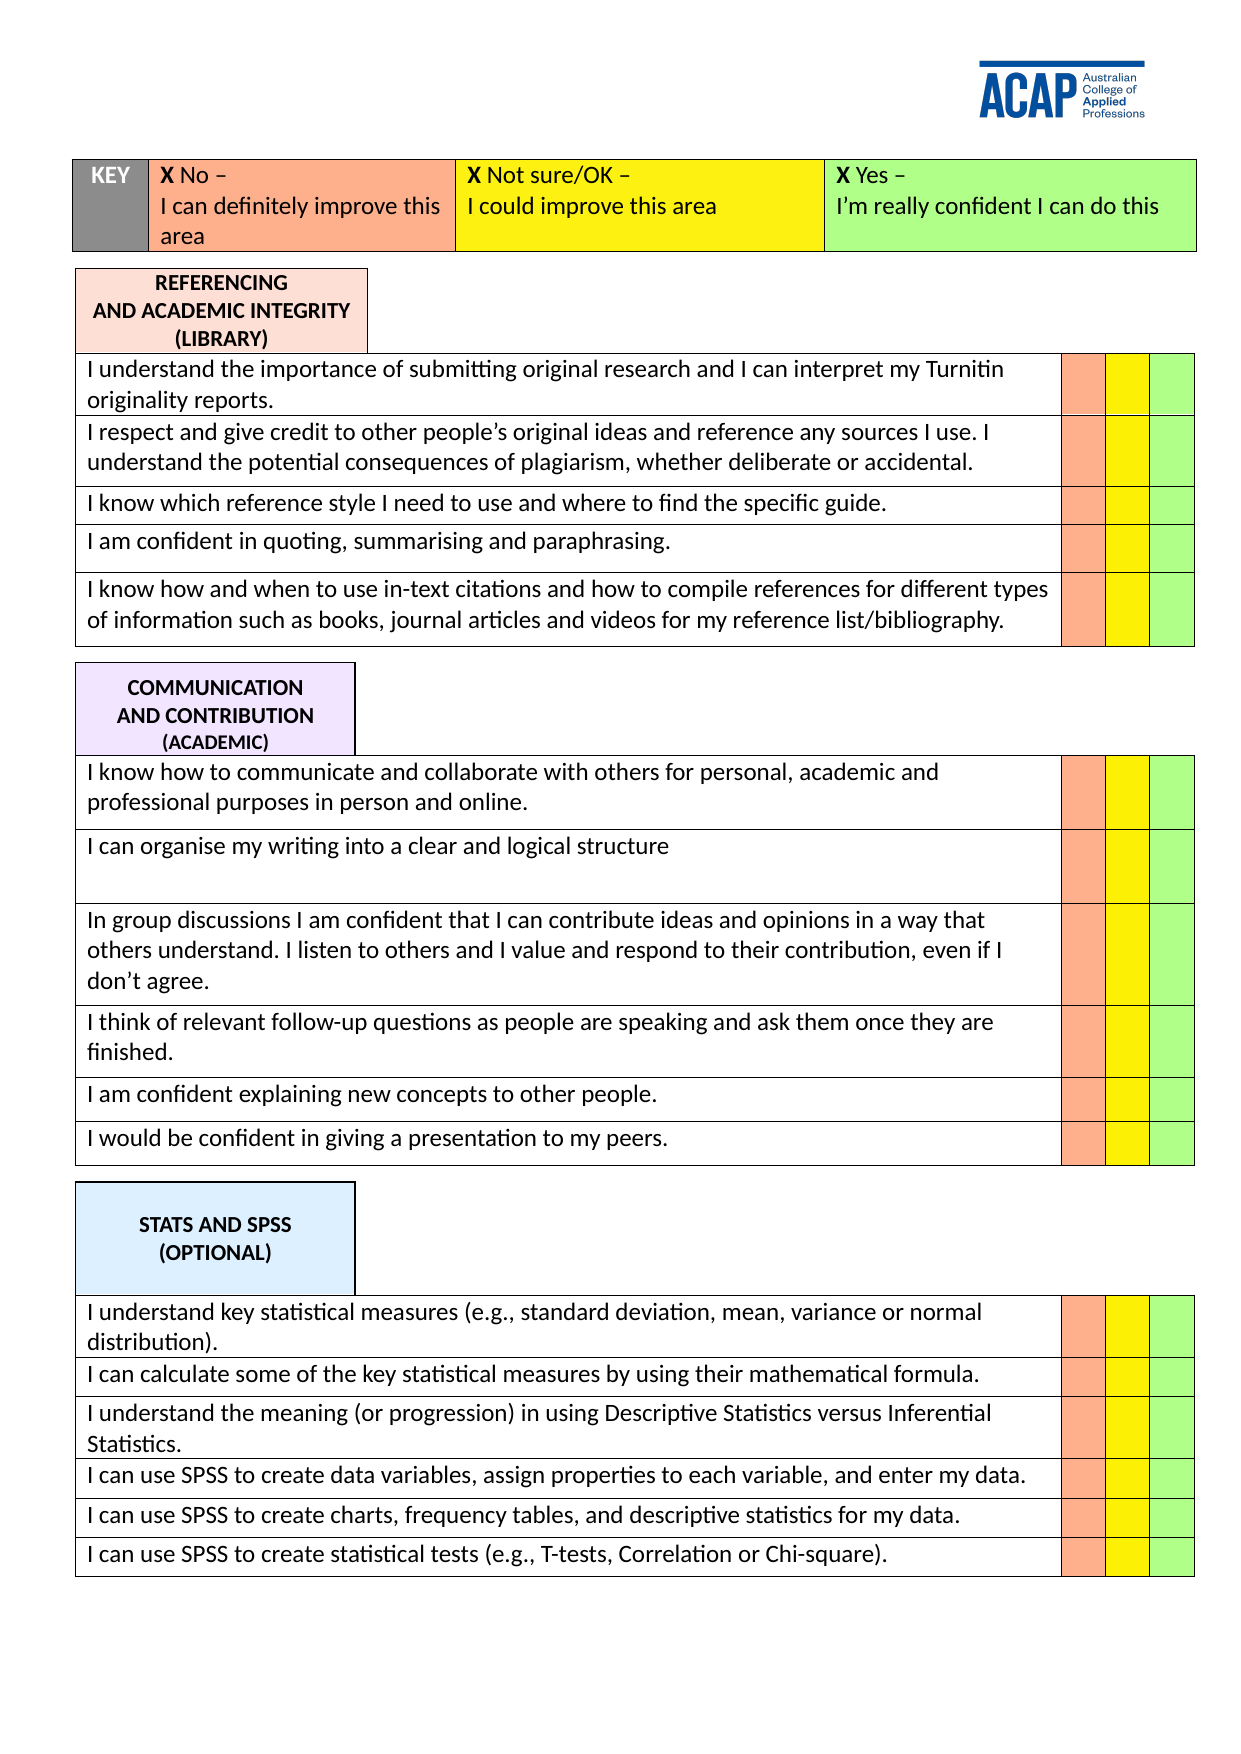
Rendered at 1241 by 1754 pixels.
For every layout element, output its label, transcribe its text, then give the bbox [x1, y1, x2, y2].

table_cell [1150, 573, 1194, 646]
table_cell [1106, 416, 1149, 486]
table_cell [1062, 416, 1105, 486]
table_cell [1062, 1006, 1105, 1077]
table_cell [1062, 1358, 1105, 1396]
table_cell [1106, 1122, 1149, 1165]
table_cell [1150, 487, 1194, 524]
table_cell [1106, 1499, 1149, 1537]
picture [958, 39, 1166, 139]
table_cell [1106, 1078, 1149, 1121]
table_cell [1106, 1397, 1149, 1458]
table_cell I would be confident in giving a presentation to my peers. [76, 1122, 1061, 1165]
table_cell [1150, 904, 1194, 1005]
table_cell [1150, 1397, 1194, 1458]
table_cell I know how and when to use in-text citations and how to compile references for different types of information such as books, journal articles and videos for my reference list/bibliography. [76, 573, 1061, 646]
table_cell [1062, 756, 1105, 829]
table_cell I understand the importance of submitting original research and I can interpret my Turnitin originality reports. [76, 354, 1061, 414]
table_cell [1150, 830, 1194, 903]
table_cell [1150, 1078, 1194, 1121]
table_cell I can organise my writing into a clear and logical structure [76, 830, 1061, 903]
table_cell [1062, 1499, 1105, 1537]
table_cell [1150, 1122, 1194, 1165]
table_cell I am confident explaining new concepts to other people. [76, 1078, 1061, 1121]
table_cell [1106, 830, 1149, 903]
table_cell [1106, 1459, 1149, 1498]
table_cell I am confident in quoting, summarising and paraphrasing. [76, 525, 1061, 572]
table_cell [1150, 756, 1194, 829]
table_cell [1062, 904, 1105, 1005]
table_header X No – I can definitely improve this area [149, 160, 455, 251]
table_cell I respect and give credit to other people’s original ideas and reference any sources I use. I understand the potential consequences of plagiarism, whether deliberate or accidental. [76, 416, 1061, 486]
table_cell [1150, 1459, 1194, 1498]
table_cell [1150, 416, 1194, 486]
table_cell [1106, 1358, 1149, 1396]
table_cell [1062, 354, 1105, 414]
table_cell I can use SPSS to create statistical tests (e.g., T-tests, Correlation or Chi-square). [76, 1538, 1061, 1576]
table_cell [1150, 1358, 1194, 1396]
table_cell I can use SPSS to create charts, frequency tables, and descriptive statistics for my data. [76, 1499, 1061, 1537]
table_cell I know how to communicate and collaborate with others for personal, academic and professional purposes in person and online. [76, 756, 1061, 829]
table_cell [1106, 487, 1149, 524]
table_header COMMUNICATION AND CONTRIBUTION (ACADEMIC) [76, 663, 354, 755]
table_cell In group discussions I am confident that I can contribute ideas and opinions in a way that others understand. I listen to others and I value and respond to their contribution, even if I don’t agree. [76, 904, 1061, 1005]
table_cell [1150, 1538, 1194, 1576]
table_cell [1062, 1538, 1105, 1576]
table_cell [1106, 1538, 1149, 1576]
table_cell [1106, 756, 1149, 829]
table_cell [1062, 525, 1105, 572]
table_cell [1062, 1459, 1105, 1498]
table_cell [1062, 1122, 1105, 1165]
table_cell [1106, 525, 1149, 572]
table_cell I can calculate some of the key statistical measures by using their mathematical formula. [76, 1358, 1061, 1396]
table_cell [1062, 1296, 1105, 1357]
table_cell [1062, 487, 1105, 524]
table_header KEY [73, 160, 148, 251]
table_header STATS AND SPSS (OPTIONAL) [76, 1183, 354, 1294]
table_header X Yes – I’m really confident I can do this [825, 160, 1196, 251]
table_cell [1062, 1397, 1105, 1458]
table_cell I know which reference style I need to use and where to find the specific guide. [76, 487, 1061, 524]
table_cell [1150, 1006, 1194, 1077]
table_cell I understand key statistical measures (e.g., standard deviation, mean, variance or normal distribution). [76, 1296, 1061, 1357]
table_cell [1062, 573, 1105, 646]
table_cell [1106, 904, 1149, 1005]
table_cell [1106, 1006, 1149, 1077]
table_cell [1150, 354, 1194, 414]
table_header X Not sure/OK – I could improve this area [456, 160, 824, 251]
table_cell [1150, 1499, 1194, 1537]
table_cell I think of relevant follow-up questions as people are speaking and ask them once they are finished. [76, 1006, 1061, 1077]
table_cell [1150, 1296, 1194, 1357]
table_cell [1106, 573, 1149, 646]
table_cell [1062, 830, 1105, 903]
table_header REFERENCING AND ACADEMIC INTEGRITY (LIBRARY) [76, 269, 367, 352]
table_cell [1150, 525, 1194, 572]
table_cell [1106, 354, 1149, 414]
table_cell I can use SPSS to create data variables, assign properties to each variable, and enter my data. [76, 1459, 1061, 1498]
table_cell [1106, 1296, 1149, 1357]
table_cell [1062, 1078, 1105, 1121]
table_cell I understand the meaning (or progression) in using Descriptive Statistics versus Inferential Statistics. [76, 1397, 1061, 1458]
